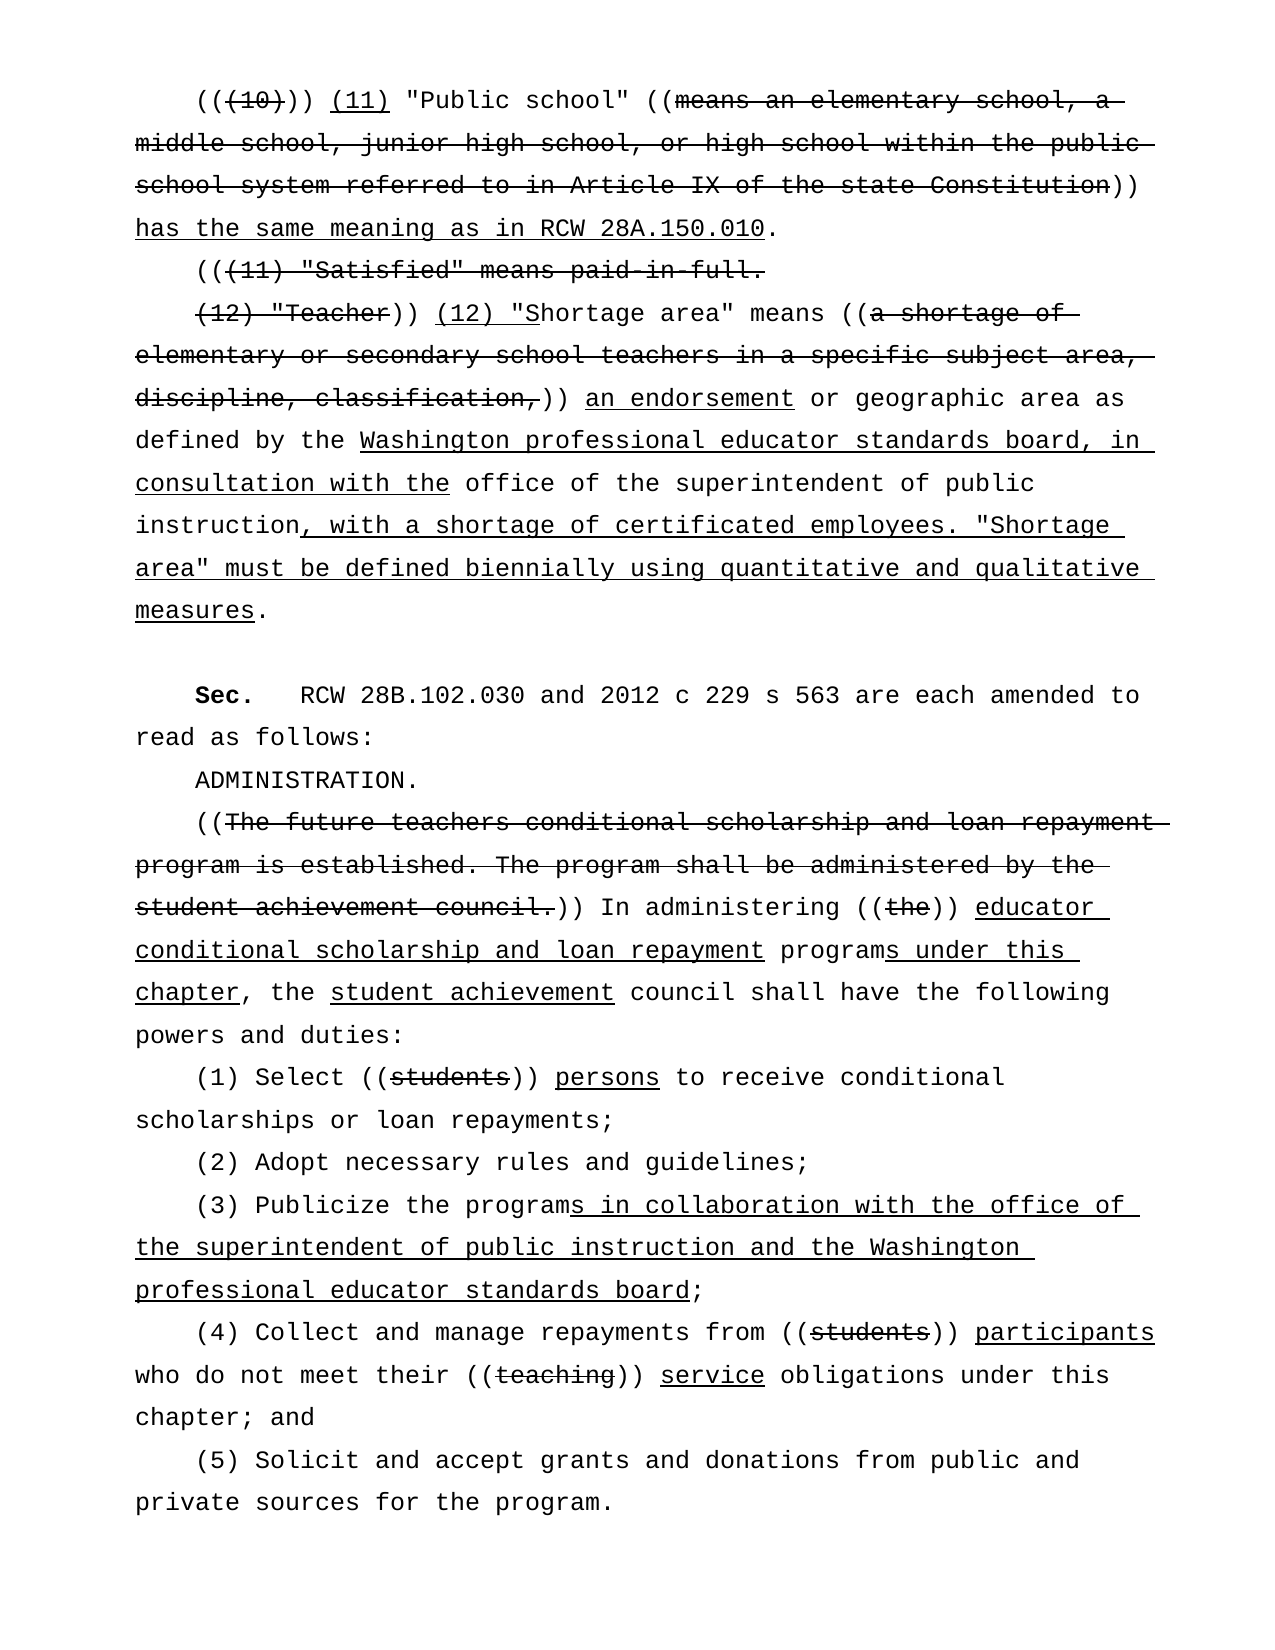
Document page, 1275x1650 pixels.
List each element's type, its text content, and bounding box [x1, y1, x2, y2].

text (12) "Teacher)) (12) "Shortage area" means ((a shortage of elementary or secondary school teachers in a specific subject area, discipline, classification,)) an endorsement or geographic area as defined by the Washington professional educator standards board, in consultation with the office of the superintendent of public instruction, with a shortage of certificated employees. "Shortage area" must be defined biennially using quantitative and qualitative measures. [135, 287, 1170, 627]
text (((11) "Satisfied" means paid-in-full. [135, 245, 1170, 287]
text (3) Publicize the programs in collaboration with the office of the superintendent of public instruction and the Washington professional educator standards board; [135, 1179, 1170, 1307]
text (1) Select ((students)) persons to receive conditional scholarships or loan repayments; [135, 1052, 1170, 1137]
text (((10))) (11) "Public school" ((means an elementary school, a middle school, junior high school, or high school within the public school system referred to in Article IX of the state Constitution)) has the same meaning as in RCW 28A.150.010. [135, 75, 1170, 245]
text (5) Solicit and accept grants and donations from public and private sources for the program. [135, 1434, 1170, 1519]
text (2) Adopt necessary rules and guidelines; [135, 1137, 1170, 1179]
text ADMINISTRATION. [135, 754, 1170, 797]
text (4) Collect and manage repayments from ((students)) participants who do not meet their ((teaching)) service obligations under this chapter; and [135, 1307, 1170, 1434]
text Sec. RCW 28B.102.030 and 2012 c 229 s 563 are each amended to read as follows: [135, 669, 1170, 754]
text ((The future teachers conditional scholarship and loan repayment program is established. The program shall be administered by the student achievement council.)) In administering ((the)) educator conditional scholarship and loan repayment programs under this chapter, the student achievement council shall have the following powers and duties: [135, 797, 1170, 1052]
